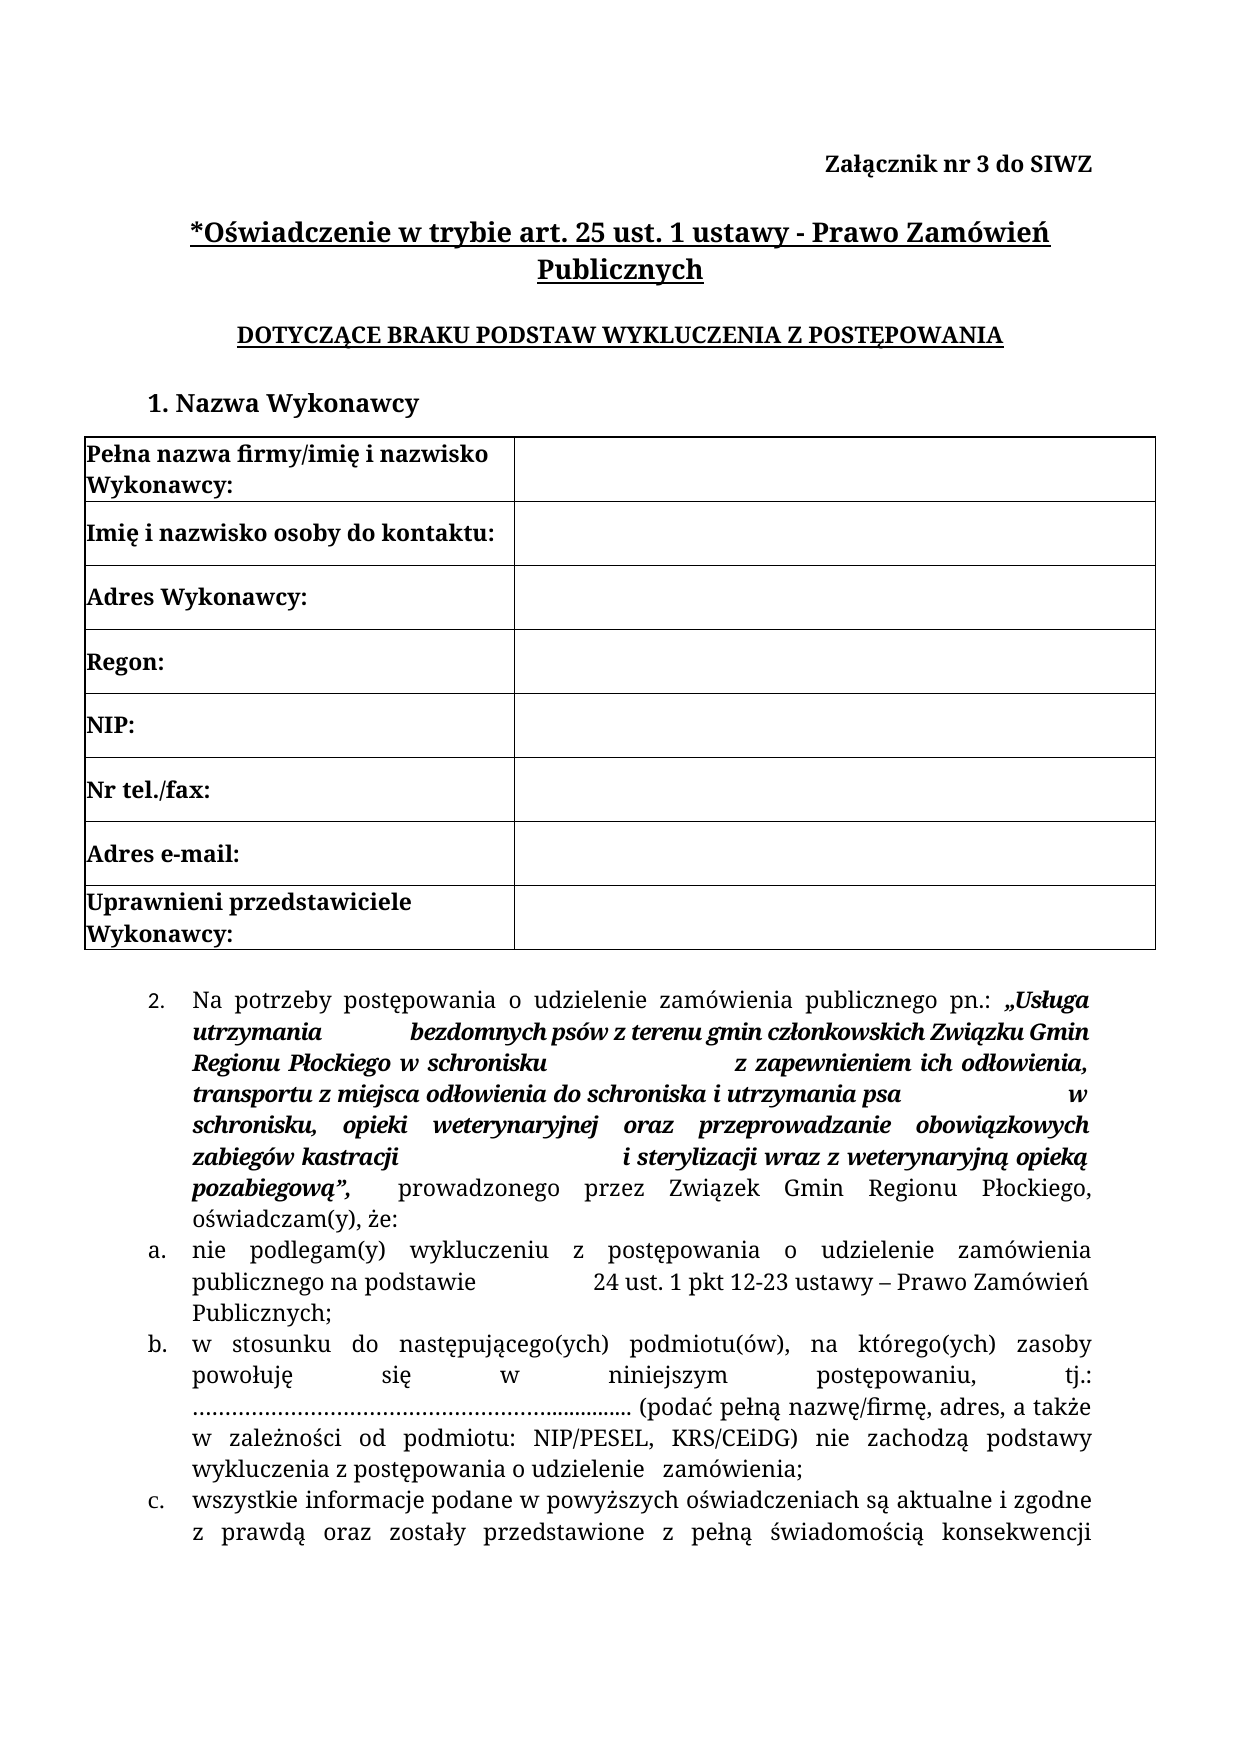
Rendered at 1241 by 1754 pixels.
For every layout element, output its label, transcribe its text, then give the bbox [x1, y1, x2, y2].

table_cell [515, 694, 1155, 757]
text *Oświadczenie w trybie art. 25 ust. 1 ustawy - Prawo Zamówień Publicznych [148, 213, 1093, 288]
table_cell Adres Wykonawcy: [86, 566, 514, 629]
table_cell Nr tel./fax: [86, 758, 514, 821]
table_header Pełna nazwa firmy/imię i nazwisko Wykonawcy: [86, 438, 514, 501]
table_cell [515, 822, 1155, 885]
table_cell NIP: [86, 694, 514, 757]
table_header [515, 438, 1155, 501]
table_cell [515, 566, 1155, 629]
table_cell Uprawnieni przedstawiciele Wykonawcy: [86, 886, 514, 949]
list Na potrzeby postępowania o udzielenie zamówienia publicznego pn.: „Usługa utrzymania bezdomnych psów z terenu gmin członkowskich Związku Gmin Regionu Płockiego w schronisku z zapewnieniem ich odłowienia, transportu z miejsca odłowienia do schroniska i utrzymania psa w schronisku, opieki weterynaryjnej oraz przeprowadzanie obowiązkowych zabiegów kastracji i sterylizacji wraz z weterynaryjną opieką pozabiegową”, prowadzonego przez Związek Gmin Regionu Płockiego, oświadczam(y), że: [148, 984, 1093, 1234]
table_cell [515, 502, 1155, 564]
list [148, 1484, 1093, 1547]
text Załącznik nr 3 do SIWZ [148, 148, 1093, 179]
table_cell Adres e-mail: [86, 822, 514, 885]
text 1. Nazwa Wykonawcy [148, 385, 1093, 419]
list nie podlegam(y) wykluczeniu z postępowania o udzielenie zamówienia publicznego na podstawie 24 ust. 1 pkt 12-23 ustawy – Prawo Zamówień Publicznych; [148, 1234, 1093, 1328]
table_cell [515, 758, 1155, 821]
table_cell [515, 630, 1155, 693]
table_cell Imię i nazwisko osoby do kontaktu: [86, 502, 514, 564]
table_cell Regon: [86, 630, 514, 693]
list w stosunku do następującego(ych) podmiotu(ów), na którego(ych) zasoby powołuję się w niniejszym postępowaniu, tj.: ………………………………………………............... (podać pełną nazwę/firmę, adres, a także w zależności od podmiotu: NIP/PESEL, KRS/CEiDG) nie zachodzą podstawy wykluczenia z postępowania o udzielenie zamówienia; [148, 1328, 1093, 1484]
table_cell [515, 886, 1155, 949]
text DOTYCZĄCE BRAKU PODSTAW WYKLUCZENIA Z POSTĘPOWANIA [148, 319, 1093, 351]
